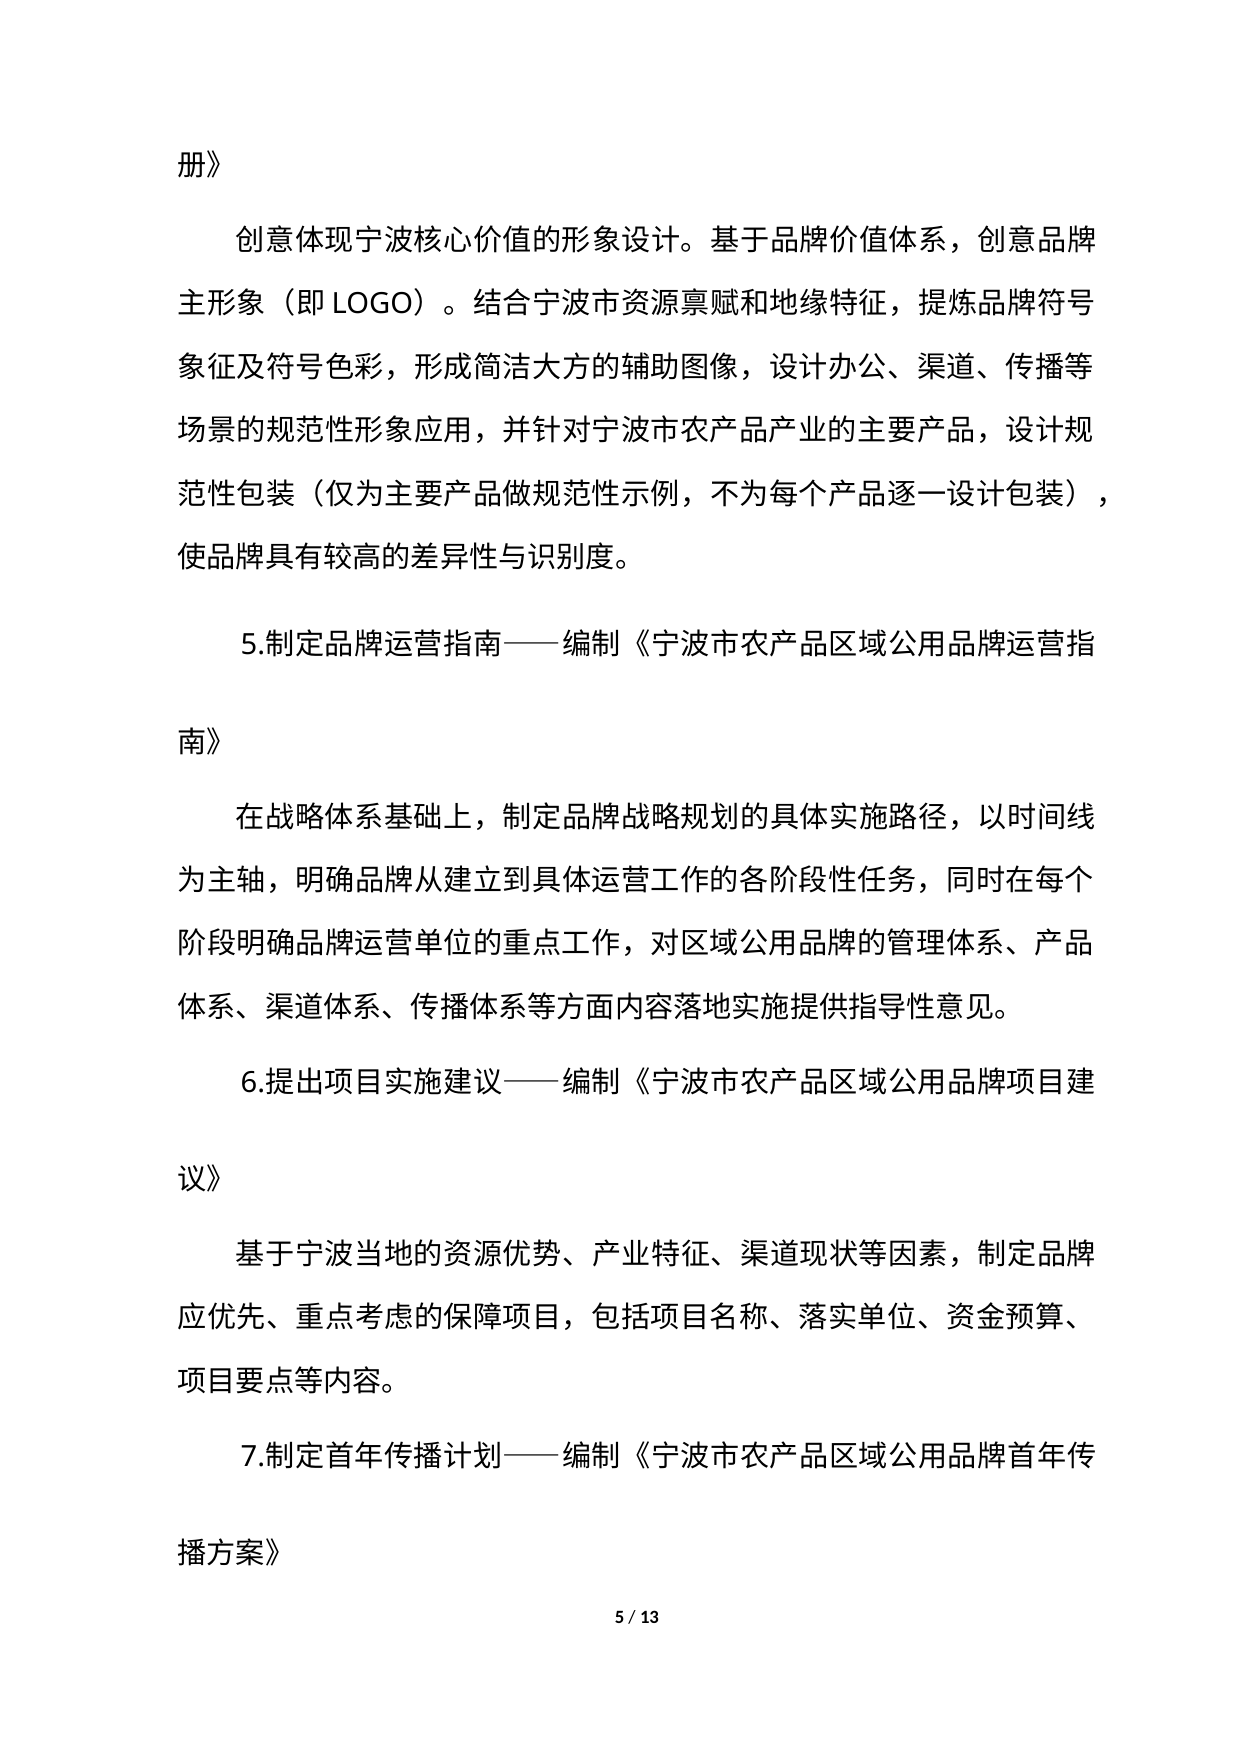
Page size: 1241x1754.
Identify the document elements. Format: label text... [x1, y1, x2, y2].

text 基于宁波当地的资源优势、产业特征、渠道现状等因素，制定品牌应优先、重点考虑的保障项目，包括项目名称、落实单位、资金预算、项目要点等内容。 [177, 1231, 1096, 1400]
text 创意体现宁波核心价值的形象设计。基于品牌价值体系，创意品牌主形象（即LOGO）。结合宁波市资源禀赋和地缘特征，提炼品牌符号象征及符号色彩，形成简洁大方的辅助图像，设计办公、渠道、传播等场景的规范性形象应用，并针对宁波市农产品产业的主要产品，设计规范性包装（仅为主要产品做规范性示例，不为每个产品逐一设计包装），使品牌具有较高的差异性与识别度。 [177, 216, 1096, 576]
text 6.提出项目实施建议——编制《宁波市农产品区域公用品牌项目建议》 [177, 1047, 1096, 1209]
text 7.制定首年传播计划——编制《宁波市农产品区域公用品牌首年传播方案》 [177, 1421, 1096, 1583]
text 在战略体系基础上，制定品牌战略规划的具体实施路径，以时间线为主轴，明确品牌从建立到具体运营工作的各阶段性任务，同时在每个阶段明确品牌运营单位的重点工作，对区域公用品牌的管理体系、产品体系、渠道体系、传播体系等方面内容落地实施提供指导性意见。 [177, 793, 1096, 1026]
text 5.制定品牌运营指南——编制《宁波市农产品区域公用品牌运营指南》 [177, 609, 1096, 772]
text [177, 130, 1096, 195]
